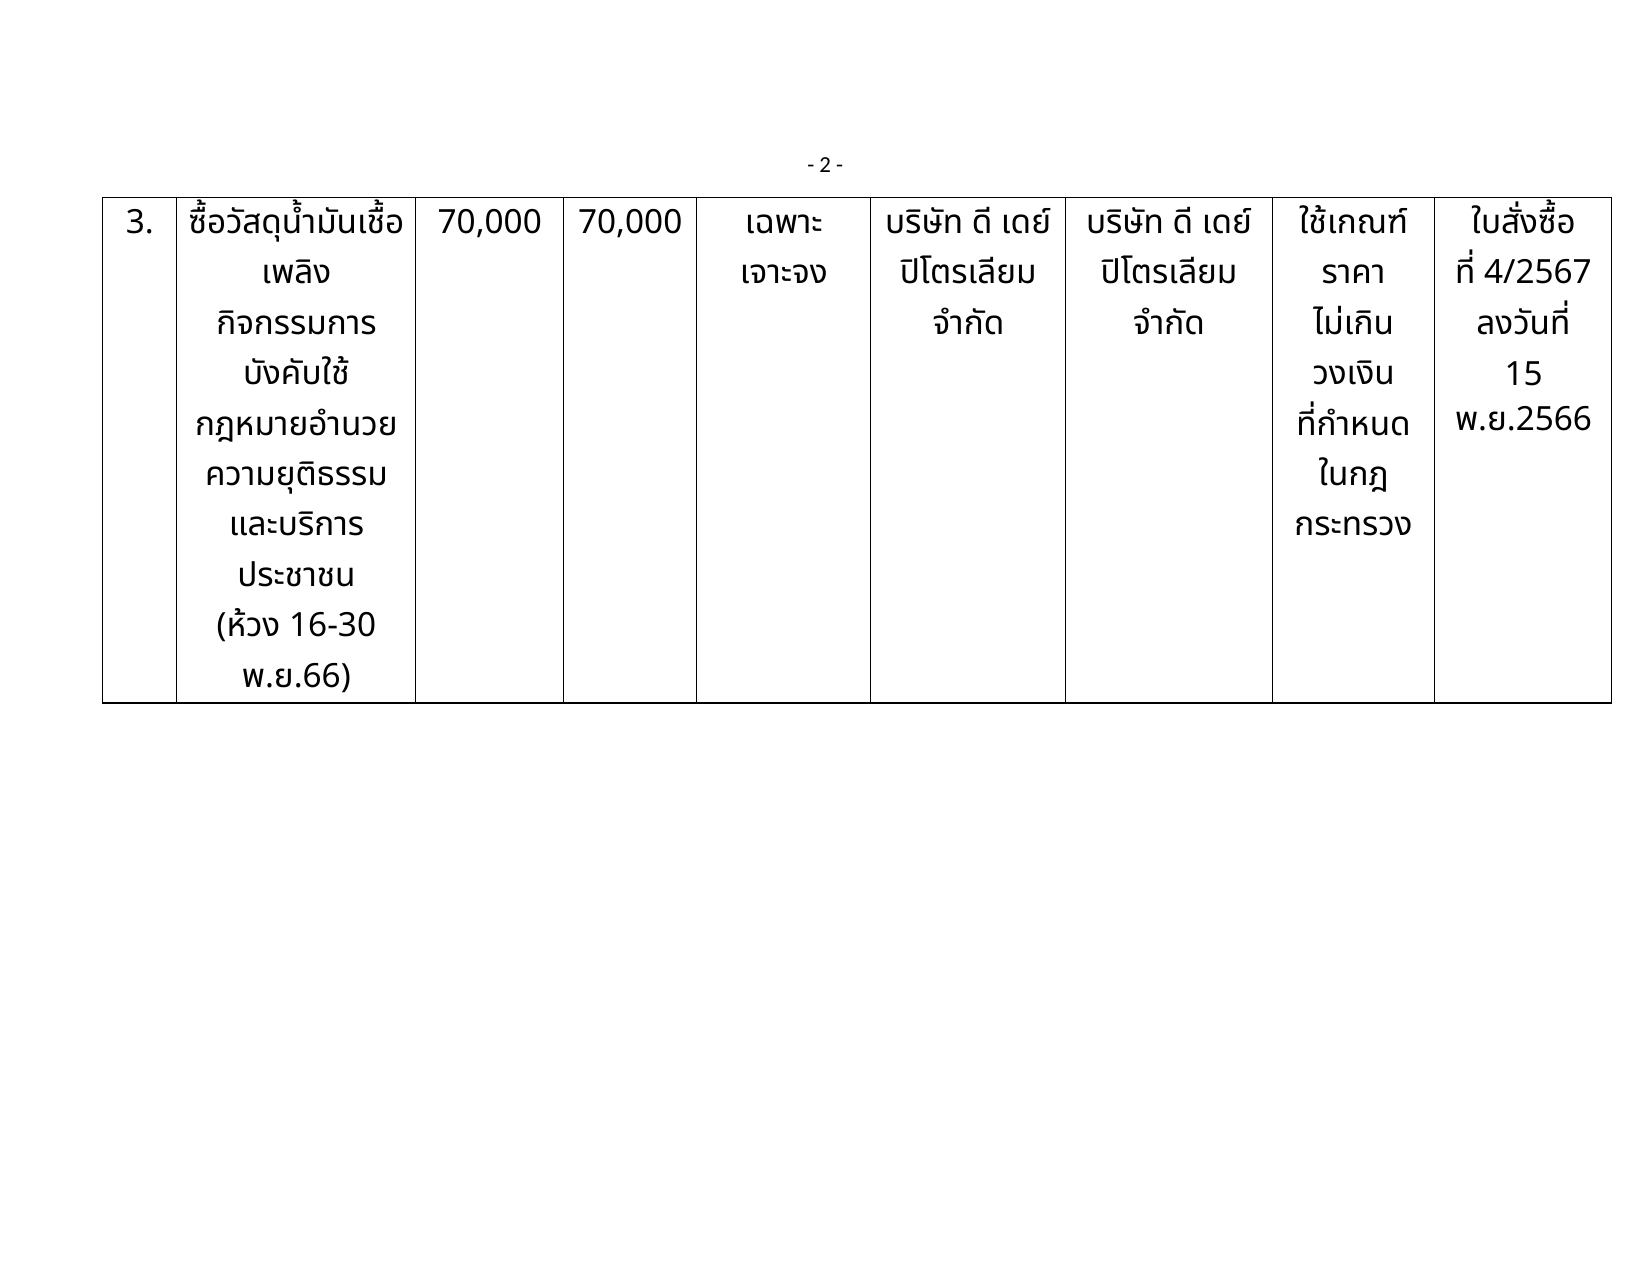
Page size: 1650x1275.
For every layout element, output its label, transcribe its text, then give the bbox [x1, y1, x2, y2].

table_header ใช้เกณฑ์ราคา ไม่เกินวงเงิน ที่กำหนดในกฎกระทรวง [1273, 198, 1434, 702]
table_header 3. [103, 198, 176, 702]
table_header ซื้อวัสดุน้ำมันเชื้อเพลิง กิจกรรมการบังคับใช้กฎหมายอำนวยความยุติธรรมและบริการประชาชน (ห้วง 16-30 พ.ย.66) [177, 198, 415, 702]
table_header เฉพาะเจาะจง [697, 198, 870, 702]
text - 2 - [150, 150, 1500, 178]
table_header 70,000 [416, 198, 563, 702]
table_header 70,000 [564, 198, 696, 702]
table_header บริษัท ดี เดย์ ปิโตรเลียม จำกัด [1066, 198, 1272, 702]
table_header บริษัท ดี เดย์ ปิโตรเลียม จำกัด [871, 198, 1065, 702]
table_header ใบสั่งซื้อ ที่ 4/2567 ลงวันที่ 15 พ.ย.2566 [1435, 198, 1611, 702]
